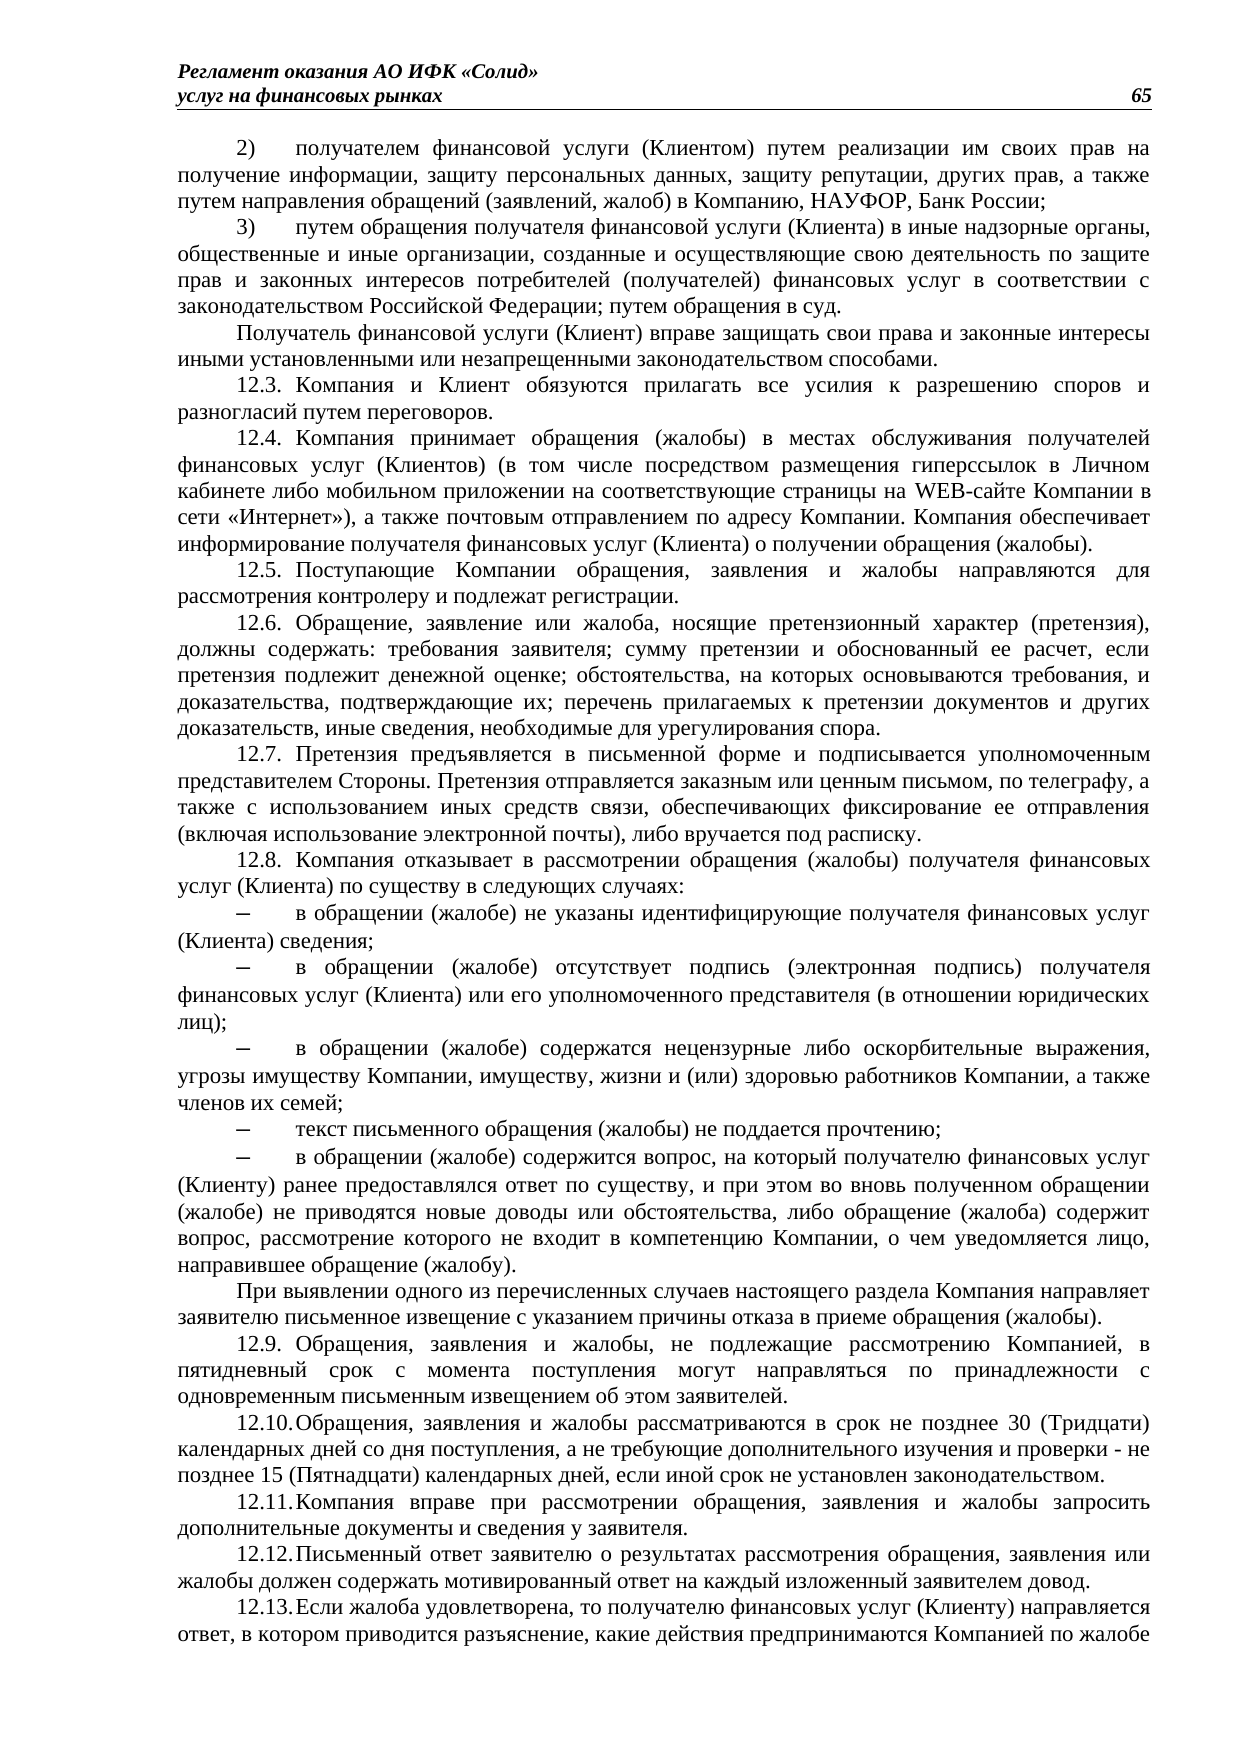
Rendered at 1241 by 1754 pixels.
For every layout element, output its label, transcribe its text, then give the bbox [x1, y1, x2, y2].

list Обращения, заявления и жалобы рассматриваются в срок не позднее 30 (Тридцати) календарных дней со дня поступления, а не требующие дополнительного изучения и проверки - не позднее 15 (Пятнадцати) календарных дней, если иной срок не установлен законодательством. [177, 1409, 1152, 1488]
list Претензия предъявляется в письменной форме и подписывается уполномоченным представителем Стороны. Претензия отправляется заказным или ценным письмом, по телеграфу, а также с использованием иных средств связи, обеспечивающих фиксирование ее отправления (включая использование электронной почты), либо вручается под расписку. [177, 741, 1152, 846]
list Компания и Клиент обязуются прилагать все усилия к разрешению споров и разногласий путем переговоров. [177, 372, 1152, 424]
list получателем финансовой услуги (Клиентом) путем реализации им своих прав на получение информации, защиту персональных данных, защиту репутации, других прав, а также путем направления обращений (заявлений, жалоб) в Компанию, НАУФОР, Банк России; [177, 134, 1152, 213]
list Компания отказывает в рассмотрении обращения (жалобы) получателя финансовых услуг (Клиента) по существу в следующих случаях: [177, 846, 1152, 899]
list Письменный ответ заявителю о результатах рассмотрения обращения, заявления или жалобы должен содержать мотивированный ответ на каждый изложенный заявителем довод. [177, 1541, 1152, 1593]
list Компания вправе при рассмотрении обращения, заявления и жалобы запросить дополнительные документы и сведения у заявителя. [177, 1488, 1152, 1541]
list Компания принимает обращения (жалобы) в местах обслуживания получателей финансовых услуг (Клиентов) (в том числе посредством размещения гиперссылок в Личном кабинете либо мобильном приложении на соответствующие страницы на WEB-сайте Компании в сети «Интернет»), а также почтовым отправлением по адресу Компании. Компания обеспечивает информирование получателя финансовых услуг (Клиента) о получении обращения (жалобы). [177, 424, 1152, 556]
list Обращения, заявления и жалобы, не подлежащие рассмотрению Компанией, в пятидневный срок с момента поступления могут направляться по принадлежности с одновременным письменным извещением об этом заявителей. [177, 1330, 1152, 1409]
list текст письменного обращения (жалобы) не поддается прочтению; [177, 1115, 1152, 1143]
text При выявлении одного из перечисленных случаев настоящего раздела Компания направляет заявителю письменное извещение с указанием причины отказа в приеме обращения (жалобы). [177, 1277, 1152, 1330]
list в обращении (жалобе) содержится вопрос, на который получателю финансовых услуг (Клиенту) ранее предоставлялся ответ по существу, и при этом во вновь полученном обращении (жалобе) не приводятся новые доводы или обстоятельства, либо обращение (жалоба) содержит вопрос, рассмотрение которого не входит в компетенцию Компании, о чем уведомляется лицо, направившее обращение (жалобу). [177, 1143, 1152, 1277]
list в обращении (жалобе) не указаны идентифицирующие получателя финансовых услуг (Клиента) сведения; [177, 899, 1152, 953]
list в обращении (жалобе) отсутствует подпись (электронная подпись) получателя финансовых услуг (Клиента) или его уполномоченного представителя (в отношении юридических лиц); [177, 953, 1152, 1034]
list Поступающие Компании обращения, заявления и жалобы направляются для рассмотрения контролеру и подлежат регистрации. [177, 556, 1152, 609]
list в обращении (жалобе) содержатся нецензурные либо оскорбительные выражения, угрозы имуществу Компании, имуществу, жизни и (или) здоровью работников Компании, а также членов их семей; [177, 1034, 1152, 1115]
list Обращение, заявление или жалоба, носящие претензионный характер (претензия), должны содержать: требования заявителя; сумму претензии и обоснованный ее расчет, если претензия подлежит денежной оценке; обстоятельства, на которых основываются требования, и доказательства, подтверждающие их; перечень прилагаемых к претензии документов и других доказательств, иные сведения, необходимые для урегулирования спора. [177, 609, 1152, 741]
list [177, 1593, 1152, 1646]
text Получатель финансовой услуги (Клиент) вправе защищать свои права и законные интересы иными установленными или незапрещенными законодательством способами. [177, 319, 1152, 372]
list путем обращения получателя финансовой услуги (Клиента) в иные надзорные органы, общественные и иные организации, созданные и осуществляющие свою деятельность по защите прав и законных интересов потребителей (получателей) финансовых услуг в соответствии с законодательством Российской Федерации; путем обращения в суд. [177, 213, 1152, 319]
